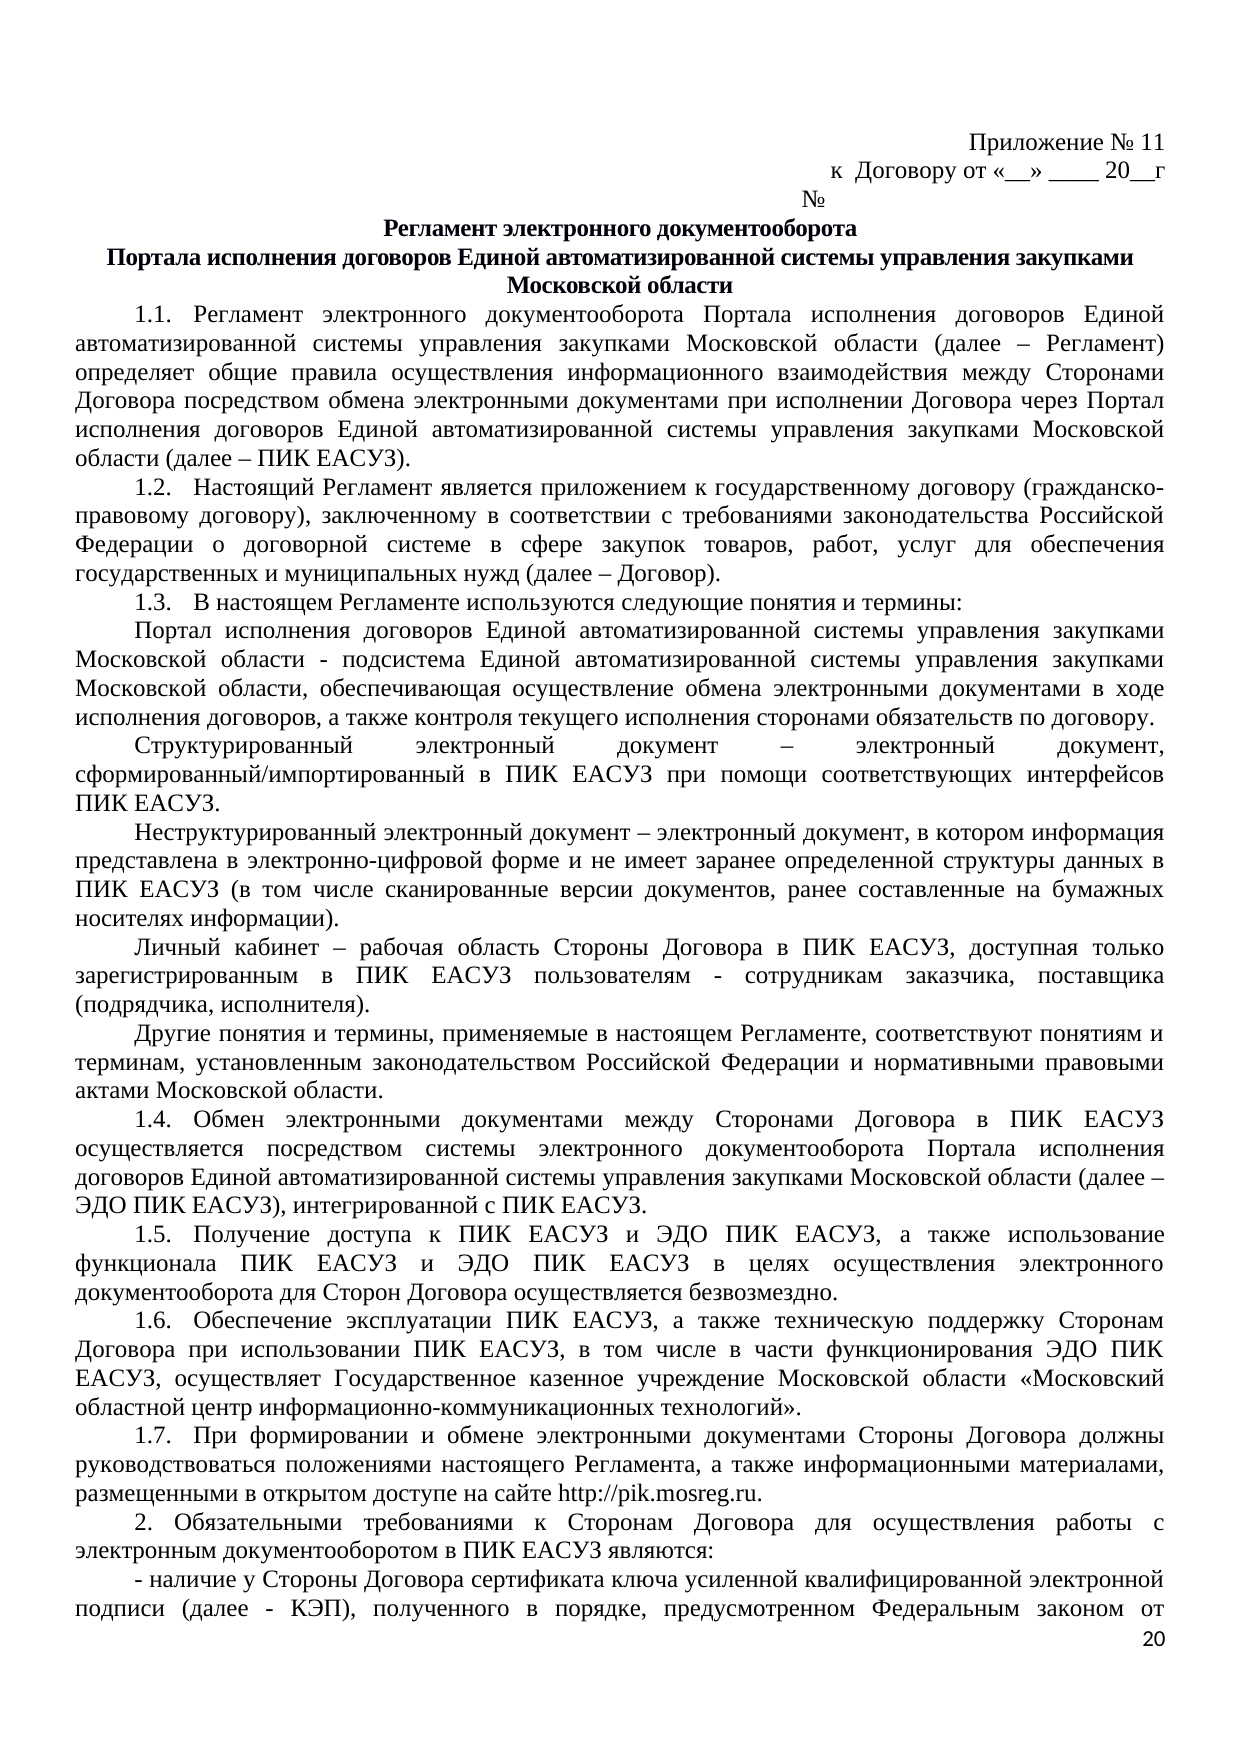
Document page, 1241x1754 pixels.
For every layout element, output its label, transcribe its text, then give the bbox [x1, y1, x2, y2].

text Другие понятия и термины, применяемые в настоящем Регламенте, соответствуют понятиям и терминам, установленным законодательством Российской Федерации и нормативными правовыми актами Московской области. [75, 1018, 1165, 1104]
text Структурированный электронный документ – электронный документ, сформированный/импортированный в ПИК ЕАСУЗ при помощи соответствующих интерфейсов ПИК ЕАСУЗ. [75, 730, 1165, 817]
list Получение доступа к ПИК ЕАСУЗ и ЭДО ПИК ЕАСУЗ, а также использование функционала ПИК ЕАСУЗ и ЭДО ПИК ЕАСУЗ в целях осуществления электронного документооборота для Сторон Договора осуществляется безвозмездно. [75, 1219, 1165, 1305]
list В настоящем Регламенте используются следующие понятия и термины: [75, 587, 1165, 615]
list Настоящий Регламент является приложением к государственному договору (гражданско-правовому договору), заключенному в соответствии с требованиями законодательства Российской Федерации о договорной системе в сфере закупок товаров, работ, услуг для обеспечения государственных и муниципальных нужд (далее – Договор). [75, 472, 1165, 587]
text Портал исполнения договоров Единой автоматизированной системы управления закупками Московской области - подсистема Единой автоматизированной системы управления закупками Московской области, обеспечивающая осуществление обмена электронными документами в ходе исполнения договоров, а также контроля текущего исполнения сторонами обязательств по договору. [75, 615, 1165, 730]
list Обмен электронными документами между Сторонами Договора в ПИК ЕАСУЗ осуществляется посредством системы электронного документооборота Портала исполнения договоров Единой автоматизированной системы управления закупками Московской области (далее – ЭДО ПИК ЕАСУЗ), интегрированной с ПИК ЕАСУЗ. [75, 1104, 1165, 1219]
list Обеспечение эксплуатации ПИК ЕАСУЗ, а также техническую поддержку Сторонам Договора при использовании ПИК ЕАСУЗ, в том числе в части функционирования ЭДО ПИК ЕАСУЗ, осуществляет Государственное казенное учреждение Московской области «Московский областной центр информационно-коммуникационных технологий». [75, 1305, 1165, 1420]
text 2. Обязательными требованиями к Сторонам Договора для осуществления работы с электронным документооборотом в ПИК ЕАСУЗ являются: [75, 1507, 1165, 1564]
list При формировании и обмене электронными документами Стороны Договора должны руководствоваться положениями настоящего Регламента, а также информационными материалами, размещенными в открытом доступе на сайте http://pik.mosreg.ru. [75, 1420, 1165, 1507]
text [75, 1564, 1165, 1622]
text № [75, 184, 1165, 213]
text Личный кабинет – рабочая область Стороны Договора в ПИК ЕАСУЗ, доступная только зарегистрированным в ПИК ЕАСУЗ пользователям - сотрудникам заказчика, поставщика (подрядчика, исполнителя). [75, 932, 1165, 1018]
subtitle к Договору от «__» ____ 20__г [75, 155, 1165, 184]
text Регламент электронного документооборота Портала исполнения договоров Единой автоматизированной системы управления закупками Московской области [75, 213, 1165, 299]
text Приложение № 11 [75, 127, 1165, 155]
text Неструктурированный электронный документ – электронный документ, в котором информация представлена в электронно-цифровой форме и не имеет заранее определенной структуры данных в ПИК ЕАСУЗ (в том числе сканированные версии документов, ранее составленные на бумажных носителях информации). [75, 817, 1165, 932]
list Регламент электронного документооборота Портала исполнения договоров Единой автоматизированной системы управления закупками Московской области (далее – Регламент) определяет общие правила осуществления информационного взаимодействия между Сторонами Договора посредством обмена электронными документами при исполнении Договора через Портал исполнения договоров Единой автоматизированной системы управления закупками Московской области (далее – ПИК ЕАСУЗ). [75, 299, 1165, 472]
